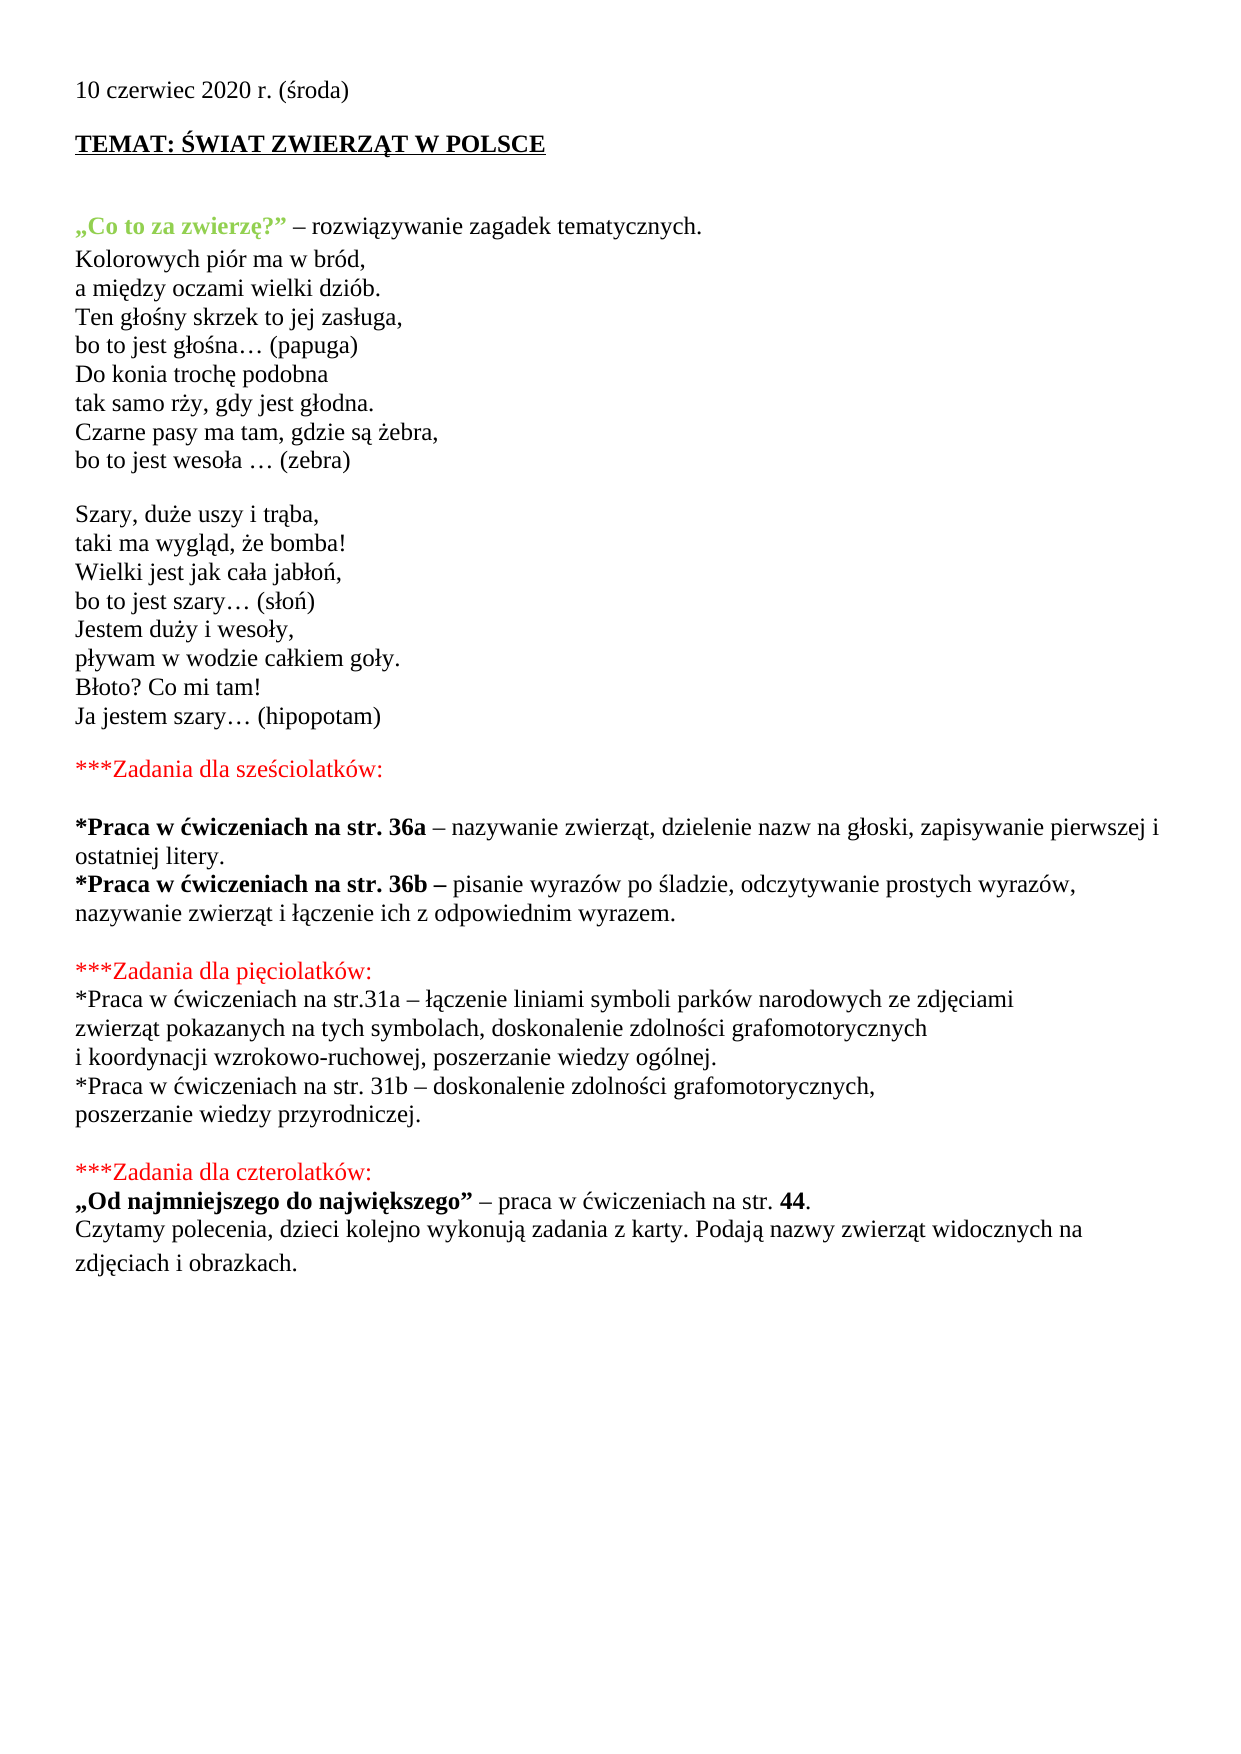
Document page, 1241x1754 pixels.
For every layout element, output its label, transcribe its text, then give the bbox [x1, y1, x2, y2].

text a między oczami wielki dziób. [75, 273, 1165, 302]
text Kolorowych piór ma w bród, [75, 244, 1165, 273]
text taki ma wygląd, że bomba! [75, 528, 1165, 557]
text ***Zadania dla pięciolatków: [75, 956, 1165, 984]
text Czytamy polecenia, dzieci kolejno wykonują zadania z karty. Podają nazwy zwierząt widocznych na zdjęciach i obrazkach. [75, 1214, 1165, 1276]
text „Co to za zwierzę?” – rozwiązywanie zagadek tematycznych. [75, 211, 1165, 240]
text i koordynacji wzrokowo-ruchowej, poszerzanie wiedzy ogólnej. [75, 1042, 1165, 1071]
text Do konia trochę podobna [75, 359, 1165, 388]
text TEMAT: ŚWIAT ZWIERZĄT W POLSCE [75, 129, 1165, 158]
text ***Zadania dla czterolatków: [75, 1157, 1165, 1186]
text „Od najmniejszego do największego” – praca w ćwiczeniach na str. 44. [75, 1186, 1165, 1214]
text pływam w wodzie całkiem goły. [75, 643, 1165, 672]
text bo to jest wesoła … (zebra) [75, 446, 1165, 474]
text *Praca w ćwiczeniach na str.31a – łączenie liniami symboli parków narodowych ze zdjęciami [75, 984, 1165, 1013]
text Jestem duży i wesoły, [75, 614, 1165, 643]
text Ja jestem szary… (hipopotam) [75, 701, 1165, 729]
text Szary, duże uszy i trąba, [75, 499, 1165, 528]
text *Praca w ćwiczeniach na str. 36a – nazywanie zwierząt, dzielenie nazw na głoski, zapisywanie pierwszej i ostatniej litery. [75, 812, 1165, 869]
text Błoto? Co mi tam! [75, 672, 1165, 701]
text Ten głośny skrzek to jej zasługa, [75, 302, 1165, 331]
text zwierząt pokazanych na tych symbolach, doskonalenie zdolności grafomotorycznych [75, 1013, 1165, 1042]
text 10 czerwiec 2020 r. (środa) [75, 75, 1165, 104]
text Czarne pasy ma tam, gdzie są żebra, [75, 417, 1165, 446]
text bo to jest głośna… (papuga) [75, 331, 1165, 359]
text *Praca w ćwiczeniach na str. 31b – doskonalenie zdolności grafomotorycznych, [75, 1071, 1165, 1099]
text ***Zadania dla sześciolatków: [75, 754, 1165, 783]
text Wielki jest jak cała jabłoń, [75, 557, 1165, 586]
text poszerzanie wiedzy przyrodniczej. [75, 1099, 1165, 1128]
text bo to jest szary… (słoń) [75, 586, 1165, 614]
text tak samo rży, gdy jest głodna. [75, 388, 1165, 417]
text *Praca w ćwiczeniach na str. 36b – pisanie wyrazów po śladzie, odczytywanie prostych wyrazów, nazywanie zwierząt i łączenie ich z odpowiednim wyrazem. [75, 869, 1165, 927]
